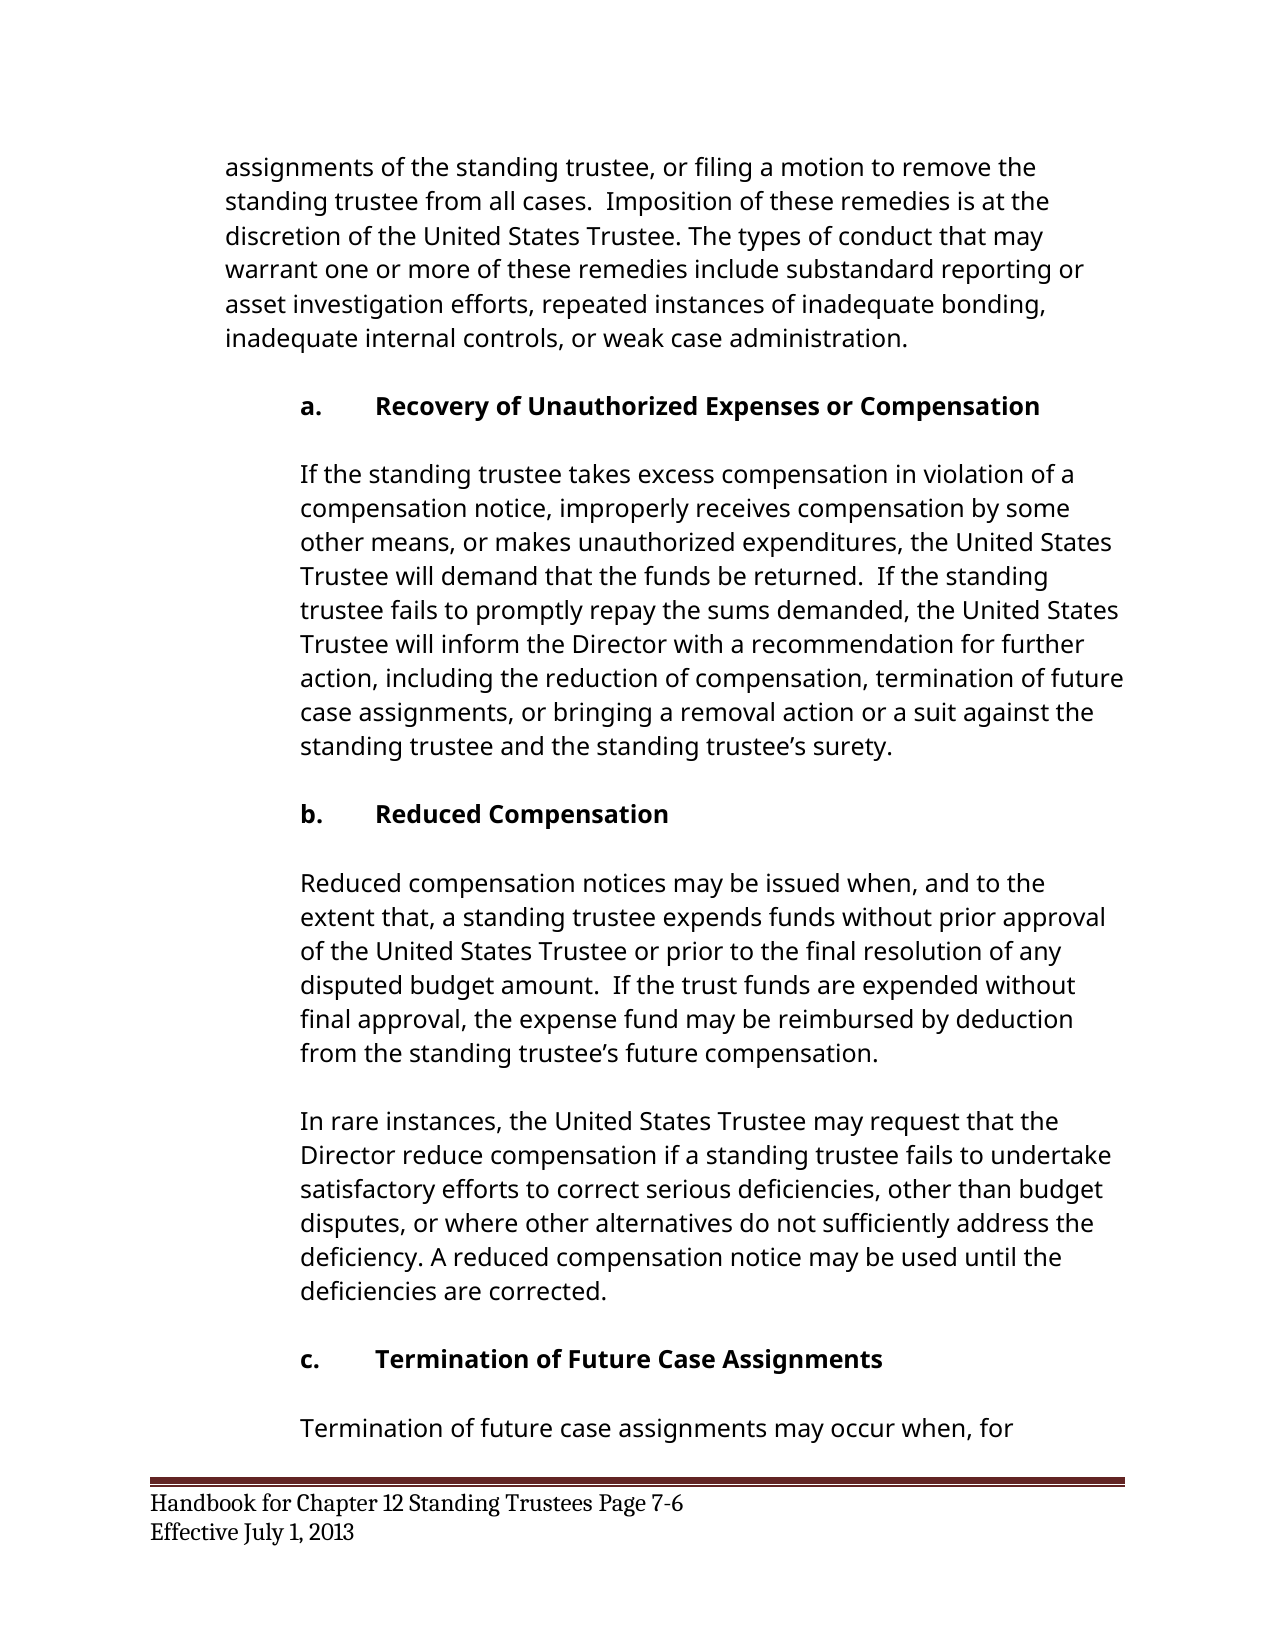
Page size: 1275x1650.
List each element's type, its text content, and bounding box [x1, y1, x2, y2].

text a. Recovery of Unauthorized Expenses or Compensation [300, 388, 1125, 422]
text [300, 1410, 1125, 1444]
text In rare instances, the United States Trustee may request that the Director reduce compensation if a standing trustee fails to undertake satisfactory efforts to correct serious deficiencies, other than budget disputes, or where other alternatives do not sufficiently address the deficiency. A reduced compensation notice may be used until the deficiencies are corrected. [300, 1104, 1125, 1308]
text Reduced compensation notices may be issued when, and to the extent that, a standing trustee expends funds without prior approval of the United States Trustee or prior to the final resolution of any disputed budget amount. If the trust funds are expended without final approval, the expense fund may be reimbursed by deduction from the standing trustee’s future compensation. [300, 865, 1125, 1070]
text b. Reduced Compensation [300, 797, 1125, 831]
text If the standing trustee takes excess compensation in violation of a compensation notice, improperly receives compensation by some other means, or makes unauthorized expenditures, the United States Trustee will demand that the funds be returned. If the standing trustee fails to promptly repay the sums demanded, the United States Trustee will inform the Director with a recommendation for further action, including the reduction of compensation, termination of future case assignments, or bringing a removal action or a suit against the standing trustee and the standing trustee’s surety. [300, 457, 1125, 763]
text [225, 150, 1125, 354]
list Termination of Future Case Assignments [300, 1342, 1125, 1376]
